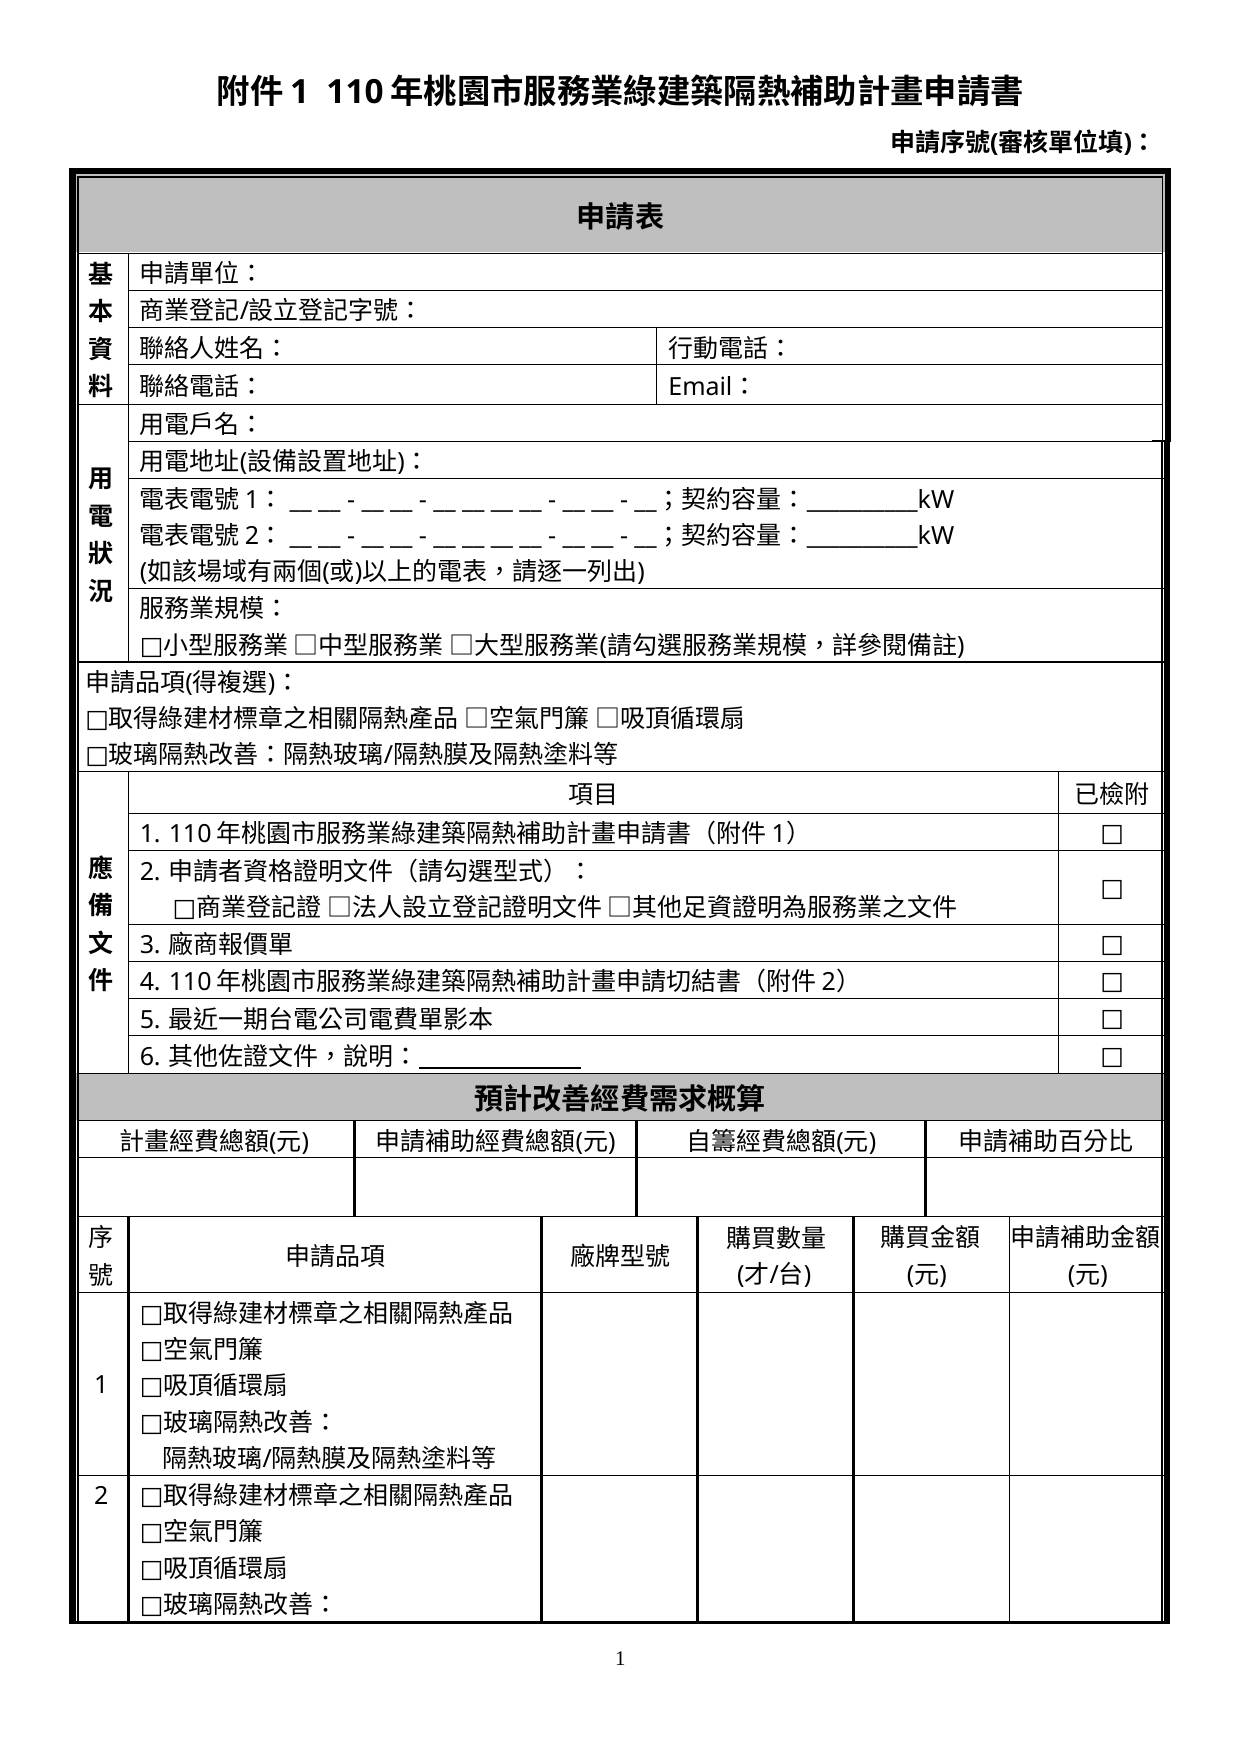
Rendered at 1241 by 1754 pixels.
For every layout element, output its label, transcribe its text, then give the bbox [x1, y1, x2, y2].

table_cell 聯絡人姓名： [129, 328, 656, 364]
table_cell 預計改善經費需求概算 [79, 1074, 1161, 1120]
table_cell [130, 1293, 540, 1474]
table_cell 聯絡電話： [129, 365, 656, 403]
table_cell 商業登記/設立登記字號： [129, 291, 1162, 327]
table_cell 已檢附 [1059, 772, 1161, 813]
table_cell 1 [79, 1293, 127, 1474]
table_cell 電表電號1： __ __ - __ __ - __ __ __ __ - __ __ - __；契約容量：__________kW 電表電號2： __ __ - __ __ - __ __ __ __ - __ __ - __；契約容量：__________kW (如該場域有兩個(或)以上的電表，請逐一列出) [129, 479, 1161, 588]
table_cell 服務業規模： □小型服務業 □中型服務業 □大型服務業(請勾選服務業規模，詳參閱備註) [129, 589, 1161, 661]
table_cell 廠商報價單 [129, 925, 1058, 961]
table_cell 110年桃園市服務業綠建築隔熱補助計畫申請切結書（附件2） [129, 962, 1058, 998]
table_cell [130, 1476, 540, 1621]
table_cell [699, 1476, 852, 1621]
table_cell [699, 1293, 852, 1474]
table_cell [79, 1158, 353, 1216]
table_cell □ [1059, 1036, 1161, 1073]
table_cell 申請者資格證明文件（請勾選型式）： □商業登記證 □法人設立登記證明文件 □其他足資證明為服務業之文件 [129, 851, 1058, 923]
table_cell 其他佐證文件，說明： [129, 1036, 1058, 1073]
table_cell 申請補助經費總額(元) [356, 1121, 635, 1157]
table_cell 申請品項 [130, 1217, 540, 1292]
table_cell [1010, 1476, 1161, 1621]
table_header 申請表 [79, 178, 1162, 252]
table_cell 110年桃園市服務業綠建築隔熱補助計畫申請書（附件1） [129, 814, 1058, 850]
table_cell 2 [79, 1476, 127, 1621]
table_cell □ [1059, 814, 1161, 850]
table_cell 自籌經費總額(元) [638, 1121, 924, 1157]
table_cell 最近一期台電公司電費單影本 [129, 999, 1058, 1035]
table_cell 項目 [129, 772, 1058, 813]
table_cell [638, 1158, 924, 1216]
table_cell [356, 1158, 635, 1216]
table_cell □ [1059, 925, 1161, 961]
table_cell Email： [657, 365, 1162, 403]
table_cell [543, 1293, 696, 1474]
table_cell 用電戶名： [129, 405, 1162, 441]
table_cell 廠牌型號 [543, 1217, 696, 1292]
table_cell 申請補助金額 (元) [1010, 1217, 1161, 1292]
table_cell 基本資料 [79, 254, 128, 403]
table_cell 用電狀況 [79, 405, 128, 661]
table_cell 用電地址(設備設置地址)： [129, 442, 1161, 478]
table_cell [543, 1476, 696, 1621]
table_cell 購買數量 (才/台) [699, 1217, 852, 1292]
table_cell [927, 1158, 1161, 1216]
table_cell □ [1059, 999, 1161, 1035]
table_cell □ [1059, 851, 1161, 923]
table_cell 應 備 文 件 [79, 772, 128, 1073]
table_cell [1010, 1293, 1161, 1474]
table_cell 序號 [79, 1217, 127, 1292]
text 附件1 110年桃園市服務業綠建築隔熱補助計畫申請書 [187, 65, 1053, 113]
table_cell 申請補助百分比 [927, 1121, 1161, 1157]
table_cell 行動電話： [657, 328, 1162, 364]
table_cell 申請單位： [129, 254, 1162, 290]
table_cell 計畫經費總額(元) [79, 1121, 353, 1157]
table_cell [855, 1476, 1009, 1621]
text 申請序號(審核單位填)： [29, 122, 1157, 159]
table_cell 申請品項(得複選)： □取得綠建材標章之相關隔熱產品 □空氣門簾 □吸頂循環扇 □玻璃隔熱改善：隔熱玻璃/隔熱膜及隔熱塗料等 [79, 663, 1161, 771]
table_cell [855, 1293, 1009, 1474]
table_cell 購買金額 (元) [855, 1217, 1009, 1292]
table_cell □ [1059, 962, 1161, 998]
